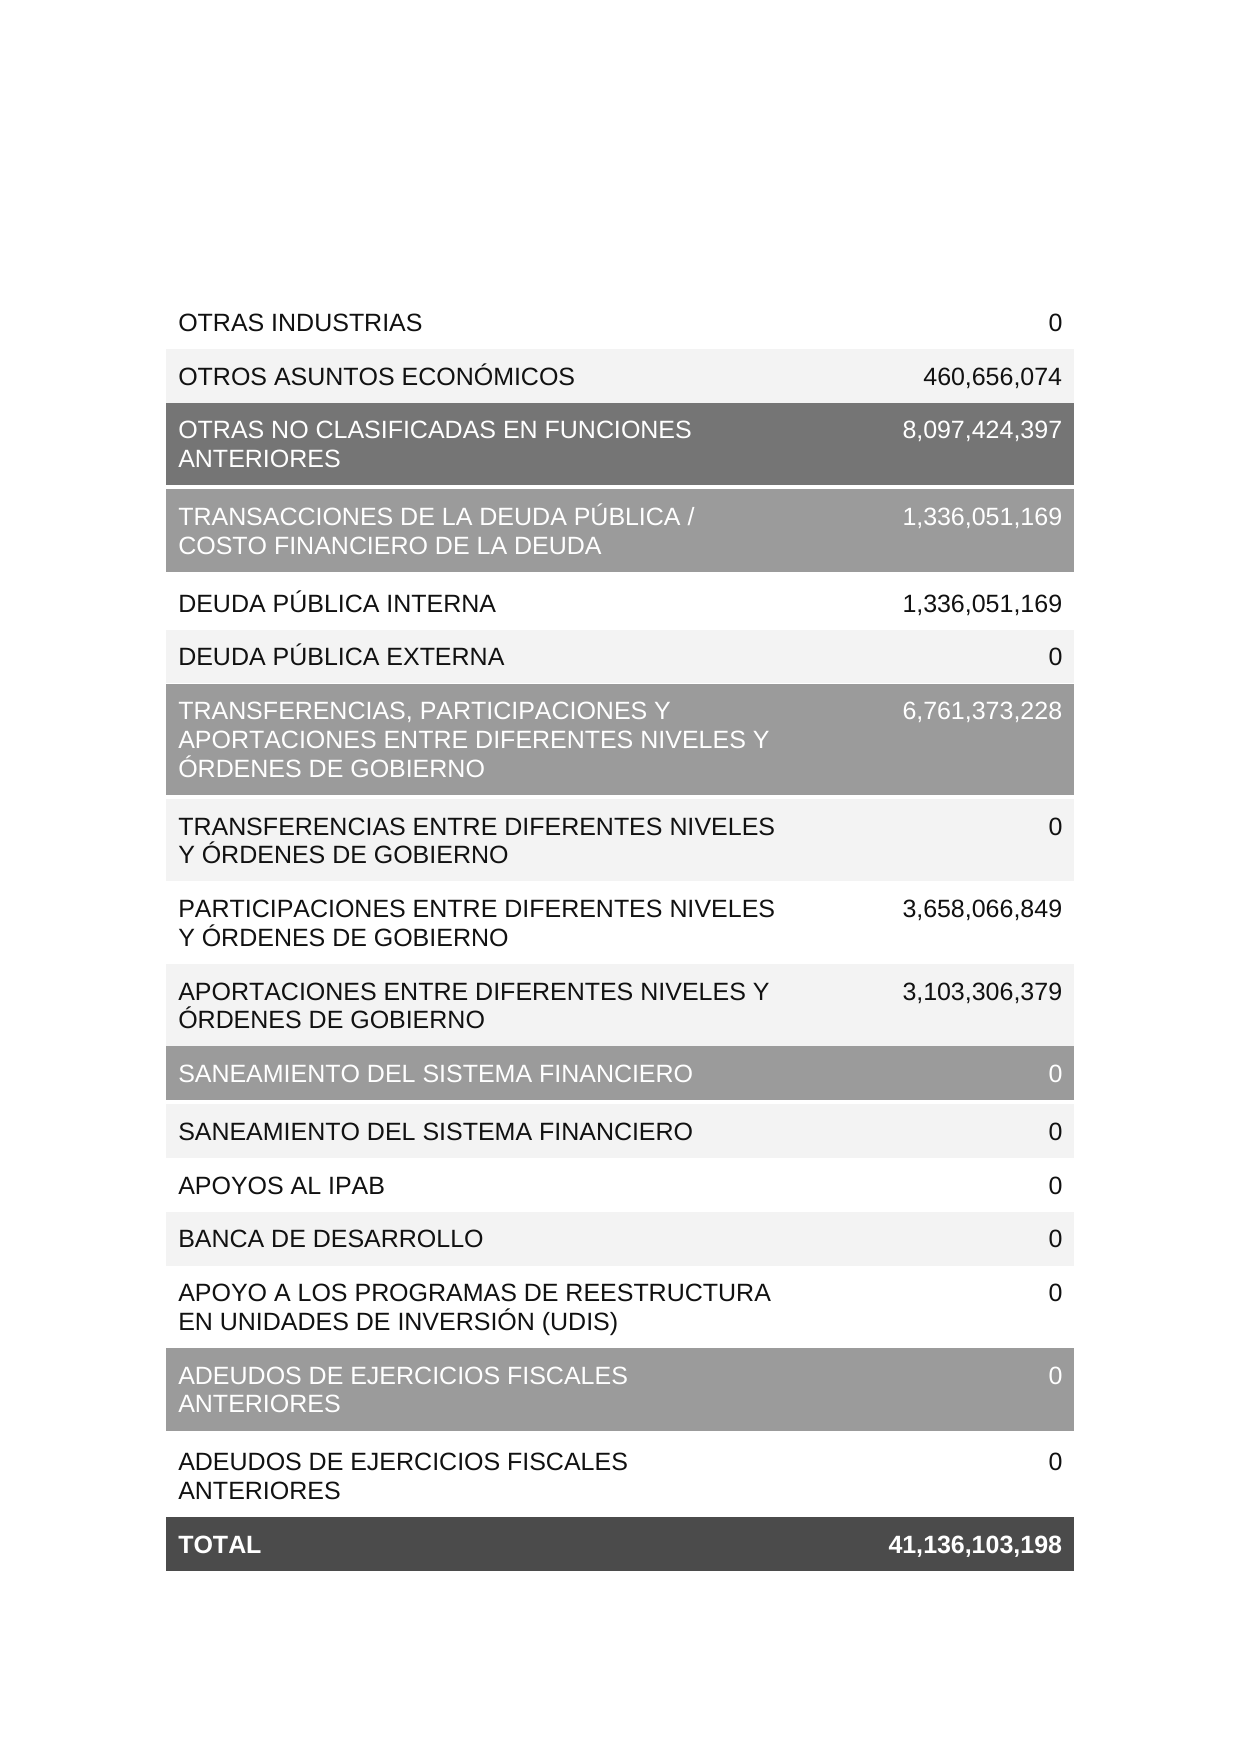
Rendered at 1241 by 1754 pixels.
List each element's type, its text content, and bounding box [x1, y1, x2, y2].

table_cell 1,336,051,169 [802, 576, 1074, 630]
table_cell OTROS ASUNTOS ECONÓMICOS [166, 349, 802, 403]
table_cell ADEUDOS DE EJERCICIOS FISCALES ANTERIORES [166, 1435, 802, 1517]
table_cell SANEAMIENTO DEL SISTEMA FINANCIERO [166, 1046, 802, 1100]
table_cell OTRAS NO CLASIFICADAS EN FUNCIONES ANTERIORES [166, 403, 802, 485]
table_cell TRANSFERENCIAS, PARTICIPACIONES Y APORTACIONES ENTRE DIFERENTES NIVELES Y ÓRDENES DE GOBIERNO [166, 684, 802, 795]
table_cell 1,336,051,169 [802, 489, 1074, 572]
table_cell DEUDA PÚBLICA EXTERNA [166, 630, 802, 683]
table_cell 0 [802, 1212, 1074, 1266]
table_cell DEUDA PÚBLICA INTERNA [166, 576, 802, 630]
table_cell OTRAS INDUSTRIAS [166, 295, 802, 349]
table_cell ADEUDOS DE EJERCICIOS FISCALES ANTERIORES [166, 1348, 802, 1431]
table_cell 3,103,306,379 [802, 964, 1074, 1046]
table_cell 0 [802, 1435, 1074, 1517]
table_cell 0 [802, 295, 1074, 349]
table_cell 0 [802, 799, 1074, 881]
table_cell 0 [802, 1158, 1074, 1212]
table_cell APOYO A LOS PROGRAMAS DE REESTRUCTURA EN UNIDADES DE INVERSIÓN (UDIS) [166, 1266, 802, 1348]
table_cell 0 [802, 630, 1074, 683]
table_cell BANCA DE DESARROLLO [166, 1212, 802, 1266]
table_cell 8,097,424,397 [802, 403, 1074, 485]
table_cell SANEAMIENTO DEL SISTEMA FINANCIERO [166, 1104, 802, 1158]
table_cell APOYOS AL IPAB [166, 1158, 802, 1212]
table_cell 0 [802, 1104, 1074, 1158]
table_cell 460,656,074 [802, 349, 1074, 403]
table_cell APORTACIONES ENTRE DIFERENTES NIVELES Y ÓRDENES DE GOBIERNO [166, 964, 802, 1046]
table_cell 3,658,066,849 [802, 881, 1074, 964]
table_cell PARTICIPACIONES ENTRE DIFERENTES NIVELES Y ÓRDENES DE GOBIERNO [166, 881, 802, 964]
table_cell 0 [802, 1046, 1074, 1100]
table_cell TRANSFERENCIAS ENTRE DIFERENTES NIVELES Y ÓRDENES DE GOBIERNO [166, 799, 802, 881]
table_cell 0 [802, 1266, 1074, 1348]
table_cell TOTAL [166, 1517, 802, 1571]
table_cell 0 [802, 1348, 1074, 1431]
table_cell 41,136,103,198 [802, 1517, 1074, 1571]
table_cell 6,761,373,228 [802, 684, 1074, 795]
table_cell TRANSACCIONES DE LA DEUDA PÚBLICA / COSTO FINANCIERO DE LA DEUDA [166, 489, 802, 572]
